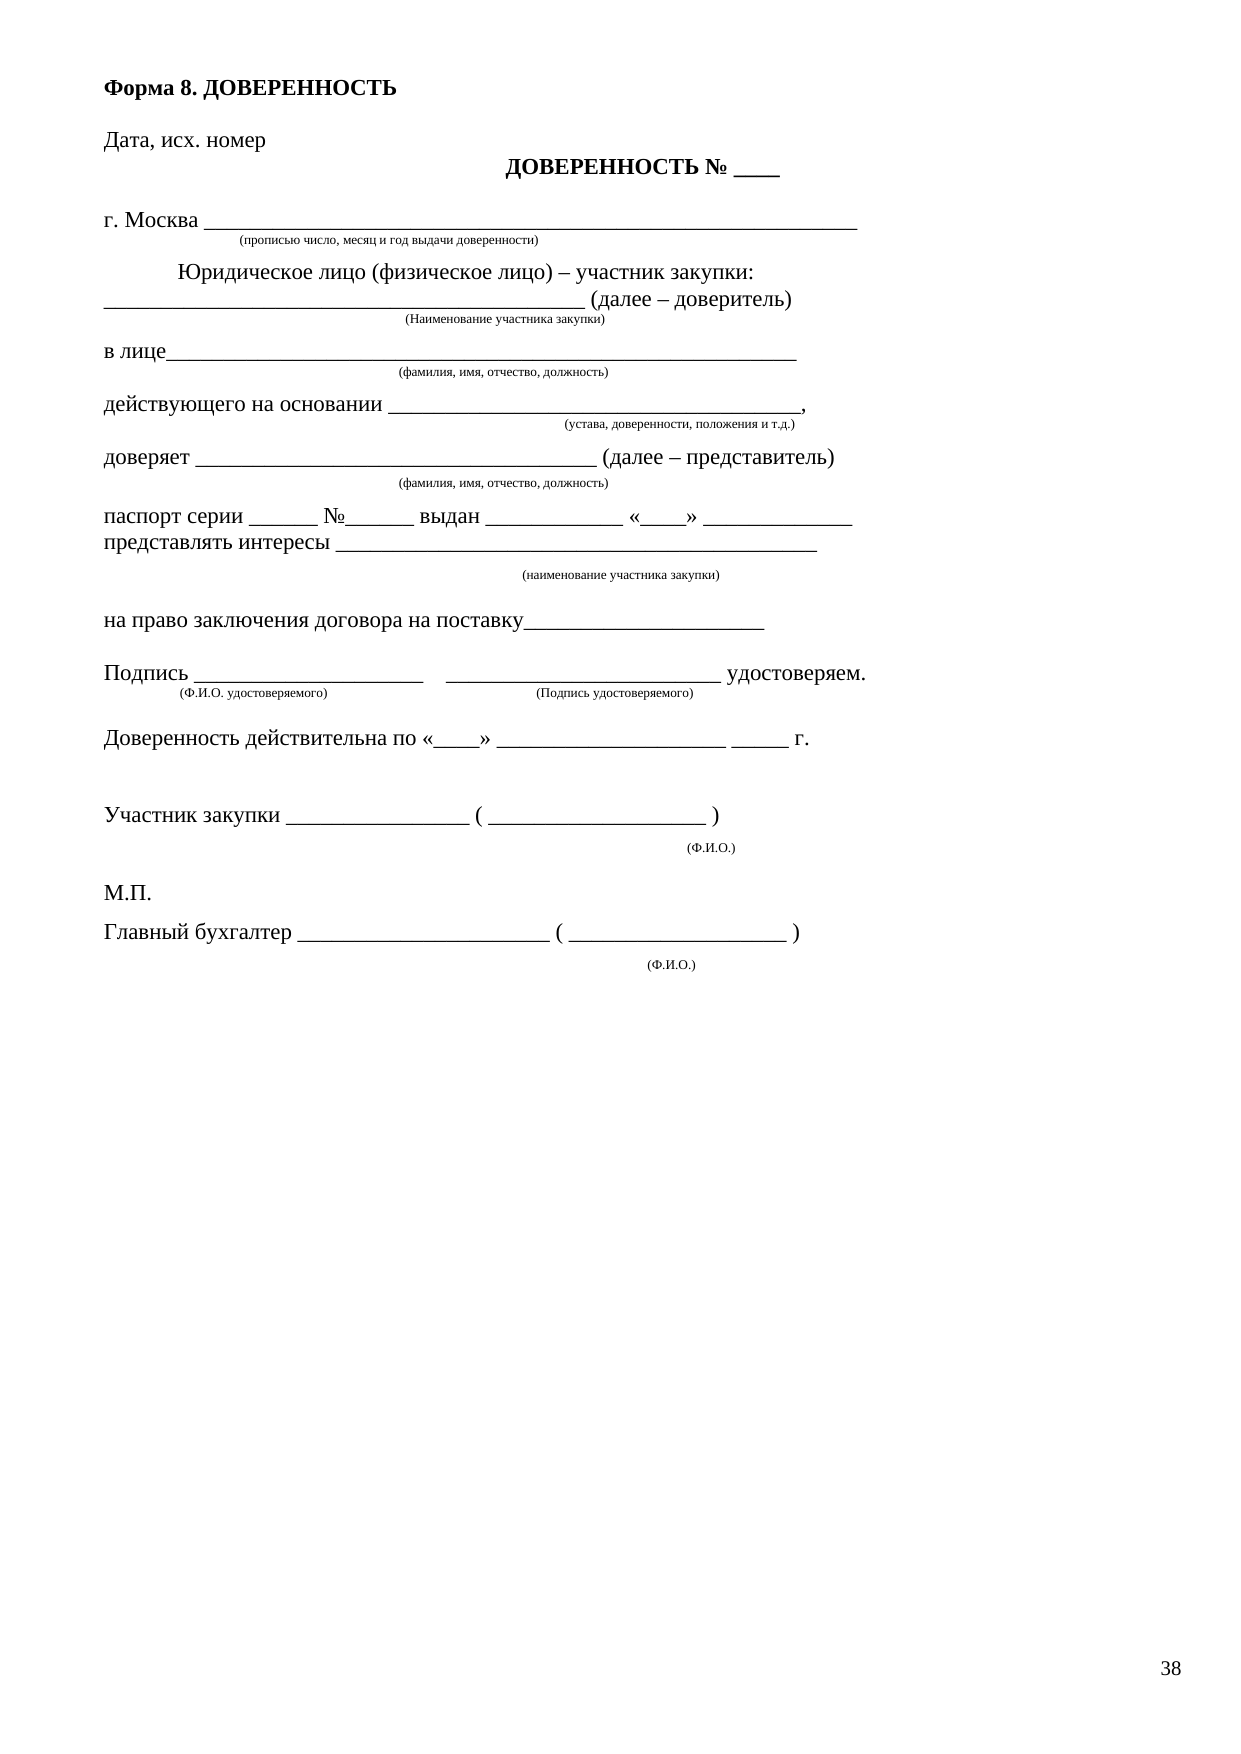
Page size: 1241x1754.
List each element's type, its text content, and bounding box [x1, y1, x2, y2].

text (наименование участника закупки) [472, 567, 1181, 593]
text Подпись ____________________ ________________________ удостоверяем. [103, 658, 1181, 685]
text (фамилия, имя, отчество, должность) [398, 364, 1181, 390]
text представлять интересы __________________________________________ [103, 528, 1181, 554]
text (устава, доверенности, положения и т.д.) [398, 416, 1181, 443]
text (фамилия, имя, отчество, должность) [398, 475, 1181, 502]
text Главный бухгалтер ______________________ ( ___________________ ) [103, 918, 1181, 944]
text (Ф.И.О.) [103, 957, 1181, 983]
text (Наименование участника закупки) [398, 311, 1181, 337]
text действующего на основании ____________________________________, [103, 390, 1181, 416]
text Дата, исх. номер [103, 127, 1181, 153]
text (прописью число, месяц и год выдачи доверенности) [103, 232, 1181, 258]
text Доверенность действительна по «____» ____________________ _____ г. [103, 724, 1181, 750]
text Юридическое лицо (физическое лицо) – участник закупки: [103, 258, 1181, 285]
text (Ф.И.О.) [103, 840, 1181, 867]
text ДОВЕРЕННОСТЬ № ____ [103, 153, 1181, 179]
text на право заключения договора на поставку_____________________ [103, 606, 1181, 632]
text __________________________________________ (далее – доверитель) [103, 285, 1181, 311]
text Форма 8. доверенность [103, 74, 1181, 100]
text Участник закупки ________________ ( ___________________ ) [103, 801, 1181, 828]
text паспорт серии ______ №______ выдан ____________ «____» _____________ [103, 502, 1181, 528]
text в лице_______________________________________________________ [103, 337, 1181, 364]
text М.П. [103, 879, 1181, 906]
text (Ф.И.О. удостоверяемого) (Подпись удостоверяемого) [103, 685, 1181, 711]
subtitle доверяет ___________________________________ (далее – представитель) [103, 443, 1181, 469]
text г. Москва _________________________________________________________ [103, 206, 1181, 232]
